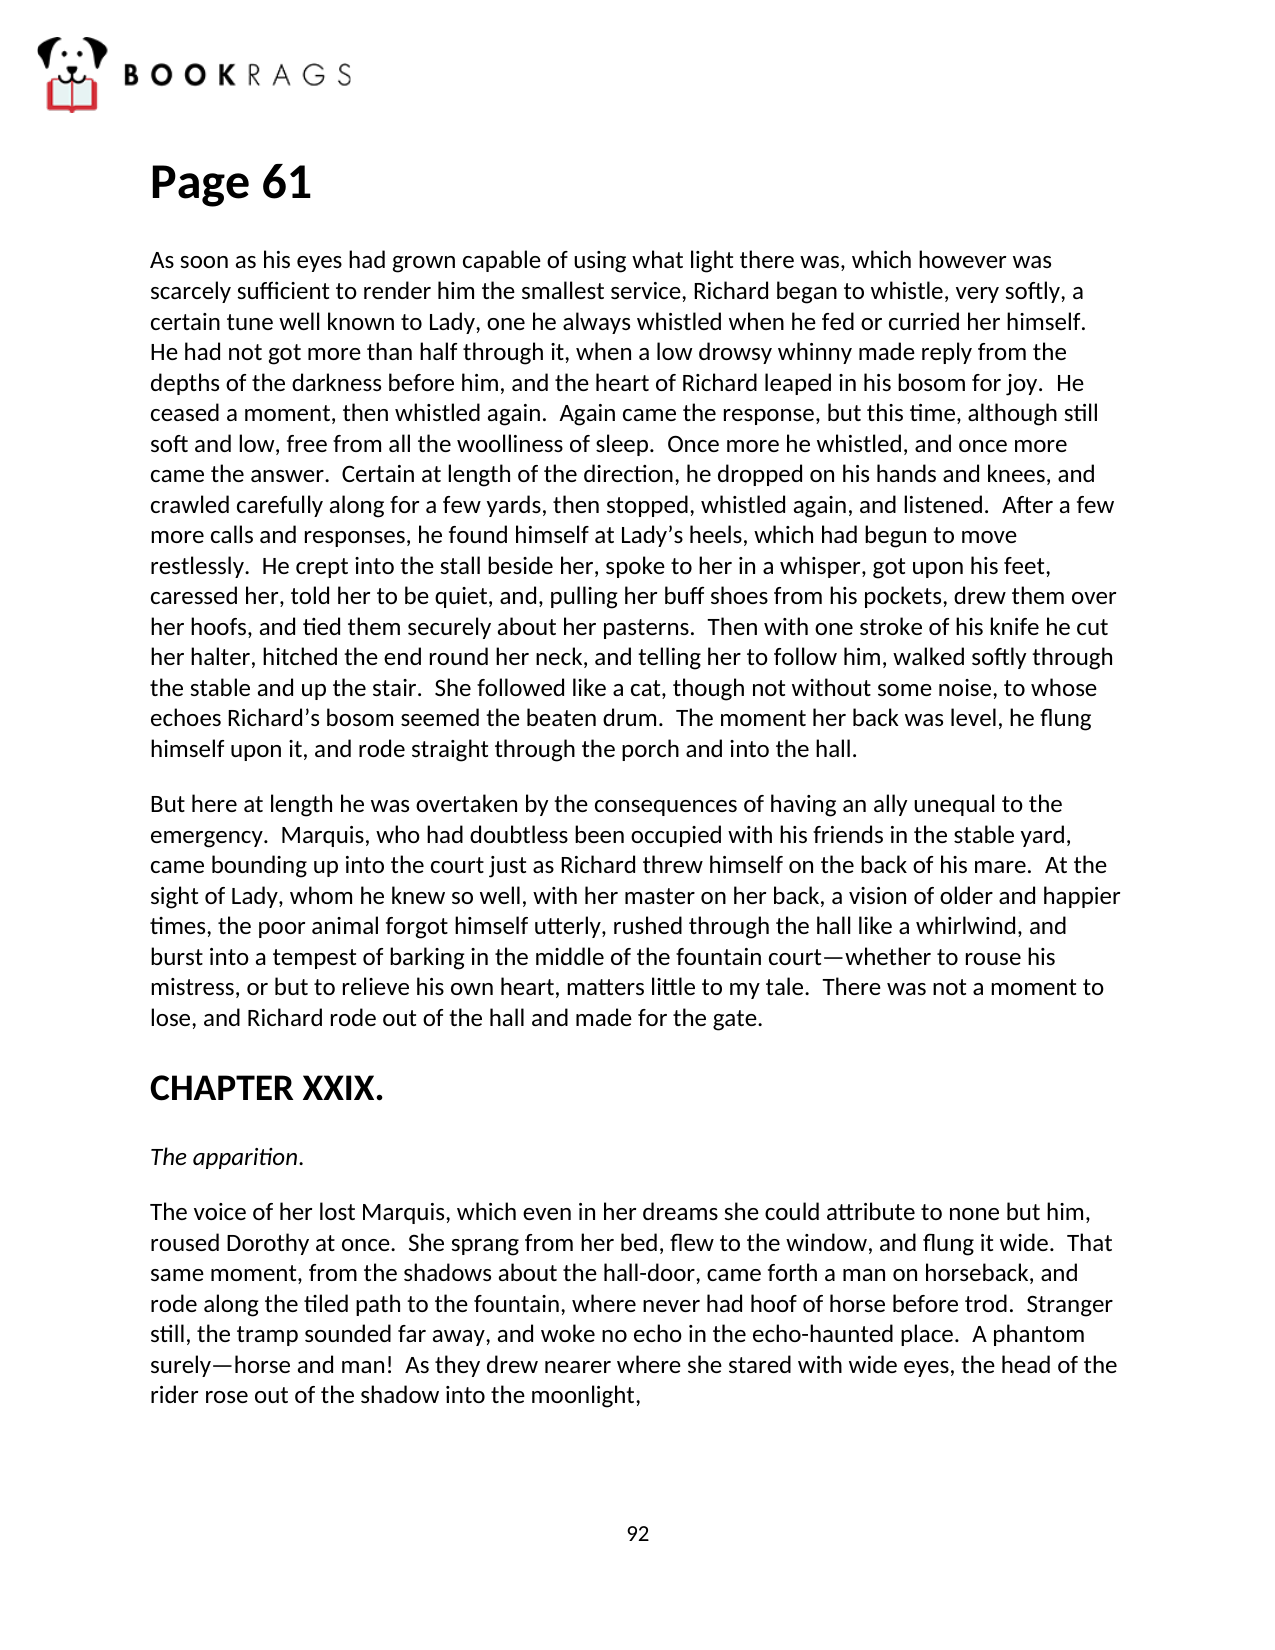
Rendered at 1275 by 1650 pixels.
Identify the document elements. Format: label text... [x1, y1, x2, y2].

text The voice of her lost Marquis, which even in her dreams she could attribute to none but him, roused Dorothy at once. She sprang from her bed, flew to the window, and flung it wide. That same moment, from the shadows about the hall-door, came forth a man on horseback, and rode along the tiled path to the fountain, where never had hoof of horse before trod. Stranger still, the tramp sounded far away, and woke no echo in the echo-haunted place. A phantom surely—­horse and man! As they drew nearer where she stared with wide eyes, the head of the rider rose out of the shadow into the moonlight, [150, 1196, 1125, 1410]
text CHAPTER XXIX. [150, 1064, 1125, 1109]
text As soon as his eyes had grown capable of using what light there was, which however was scarcely sufficient to render him the smallest service, Richard began to whistle, very softly, a certain tune well known to Lady, one he always whistled when he fed or curried her himself. He had not got more than half through it, when a low drowsy whinny made reply from the depths of the darkness before him, and the heart of Richard leaped in his bosom for joy. He ceased a moment, then whistled again. Again came the response, but this time, although still soft and low, free from all the woolliness of sleep. Once more he whistled, and once more came the answer. Certain at length of the direction, he dropped on his hands and knees, and crawled carefully along for a few yards, then stopped, whistled again, and listened. After a few more calls and responses, he found himself at Lady’s heels, which had begun to move restlessly. He crept into the stall beside her, spoke to her in a whisper, got upon his feet, caressed her, told her to be quiet, and, pulling her buff shoes from his pockets, drew them over her hoofs, and tied them securely about her pasterns. Then with one stroke of his knife he cut her halter, hitched the end round her neck, and telling her to follow him, walked softly through the stable and up the stair. She followed like a cat, though not without some noise, to whose echoes Richard’s bosom seemed the beaten drum. The moment her back was level, he flung himself upon it, and rode straight through the porch and into the hall. [150, 244, 1125, 763]
picture [37, 37, 351, 113]
text Page 61 [150, 150, 1125, 211]
text But here at length he was overtaken by the consequences of having an ally unequal to the emergency. Marquis, who had doubtless been occupied with his friends in the stable yard, came bounding up into the court just as Richard threw himself on the back of his mare. At the sight of Lady, whom he knew so well, with her master on her back, a vision of older and happier times, the poor animal forgot himself utterly, rushed through the hall like a whirlwind, and burst into a tempest of barking in the middle of the fountain court—­whether to rouse his mistress, or but to relieve his own heart, matters little to my tale. There was not a moment to lose, and Richard rode out of the hall and made for the gate. [150, 788, 1125, 1033]
text The apparition. [150, 1141, 1125, 1171]
